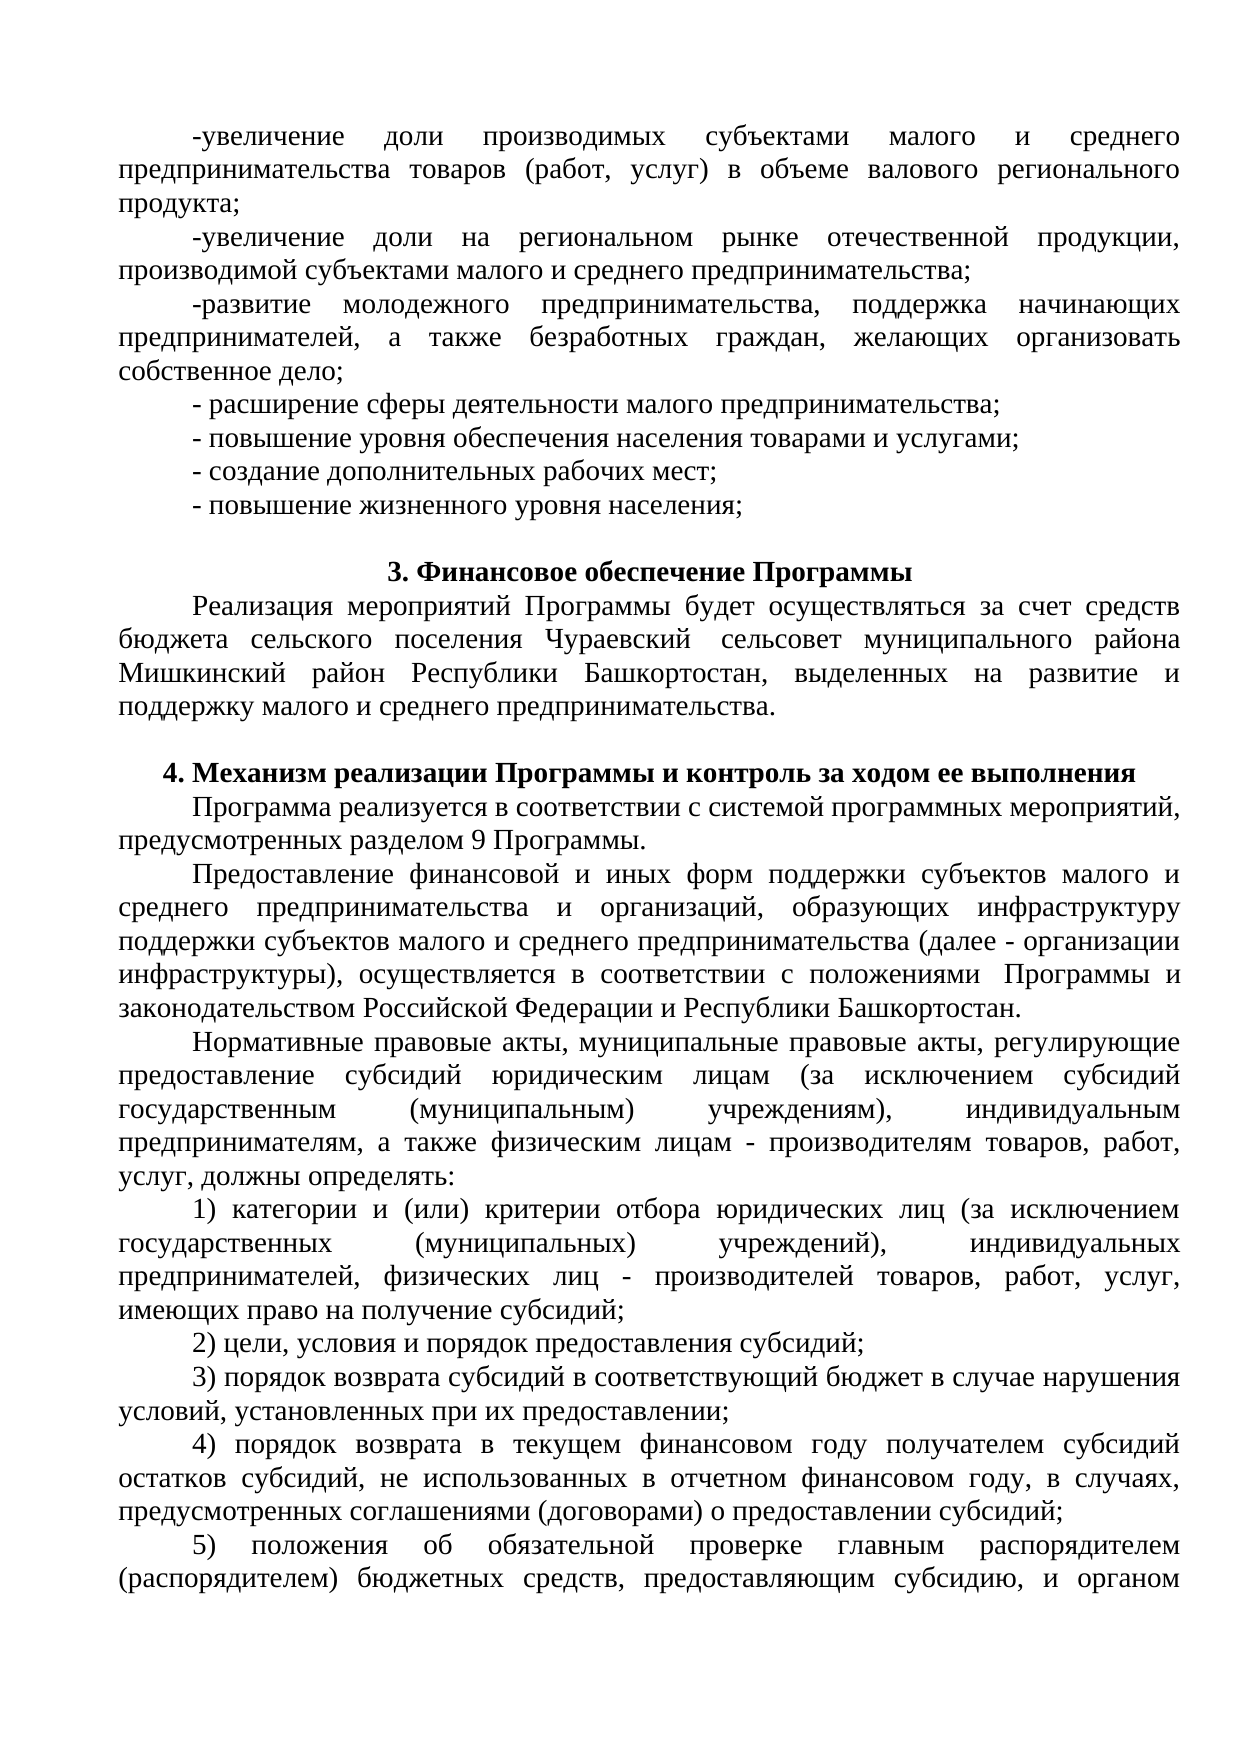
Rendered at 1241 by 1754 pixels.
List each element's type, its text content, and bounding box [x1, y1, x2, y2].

text -увеличение доли производимых субъектами малого и среднего предпринимательства товаров (работ, услуг) в объеме валового регионального продукта; [118, 118, 1181, 219]
text Нормативные правовые акты, муниципальные правовые акты, регулирующие предоставление субсидий юридическим лицам (за исключением субсидий государственным (муниципальным) учреждениям), индивидуальным предпринимателям, а также физическим лицам - производителям товаров, работ, услуг, должны определять: [118, 1024, 1181, 1191]
text 1) категории и (или) критерии отбора юридических лиц (за исключением государственных (муниципальных) учреждений), индивидуальных предпринимателей, физических лиц - производителей товаров, работ, услуг, имеющих право на получение субсидий; [118, 1191, 1181, 1326]
text 3. Финансовое обеспечение Программы [118, 554, 1181, 588]
text - расширение сферы деятельности малого предпринимательства; [118, 386, 1181, 420]
text 2) цели, условия и порядок предоставления субсидий; [118, 1326, 1181, 1359]
text 4. Механизм реализации Программы и контроль за ходом ее выполнения [118, 755, 1181, 789]
text Программа реализуется в соответствии с системой программных мероприятий, предусмотренных разделом 9 Программы. [118, 789, 1181, 856]
text -развитие молодежного предпринимательства, поддержка начинающих предпринимателей, а также безработных граждан, желающих организовать собственное дело; [118, 286, 1181, 386]
text Предоставление финансовой и иных форм поддержки субъектов малого и среднего предпринимательства и организаций, образующих инфраструктуру поддержки субъектов малого и среднего предпринимательства (далее - организации инфраструктуры), осуществляется в соответствии с положениями Программы и законодательством Российской Федерации и Республики Башкортостан. [118, 856, 1181, 1024]
text - повышение жизненного уровня населения; [118, 487, 1181, 521]
text - повышение уровня обеспечения населения товарами и услугами; [118, 420, 1181, 453]
text - создание дополнительных рабочих мест; [118, 453, 1181, 487]
text 3) порядок возврата субсидий в соответствующий бюджет в случае нарушения условий, установленных при их предоставлении; [118, 1359, 1181, 1426]
text 4) порядок возврата в текущем финансовом году получателем субсидий остатков субсидий, не использованных в отчетном финансовом году, в случаях, предусмотренных соглашениями (договорами) о предоставлении субсидий; [118, 1426, 1181, 1527]
text Реализация мероприятий Программы будет осуществляться за счет средств бюджета сельского поселения Чураевский сельсовет муниципального района Мишкинский район Республики Башкортостан, выделенных на развитие и поддержку малого и среднего предпринимательства. [118, 588, 1181, 722]
text -увеличение доли на региональном рынке отечественной продукции, производимой субъектами малого и среднего предпринимательства; [118, 219, 1181, 286]
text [118, 1527, 1181, 1594]
